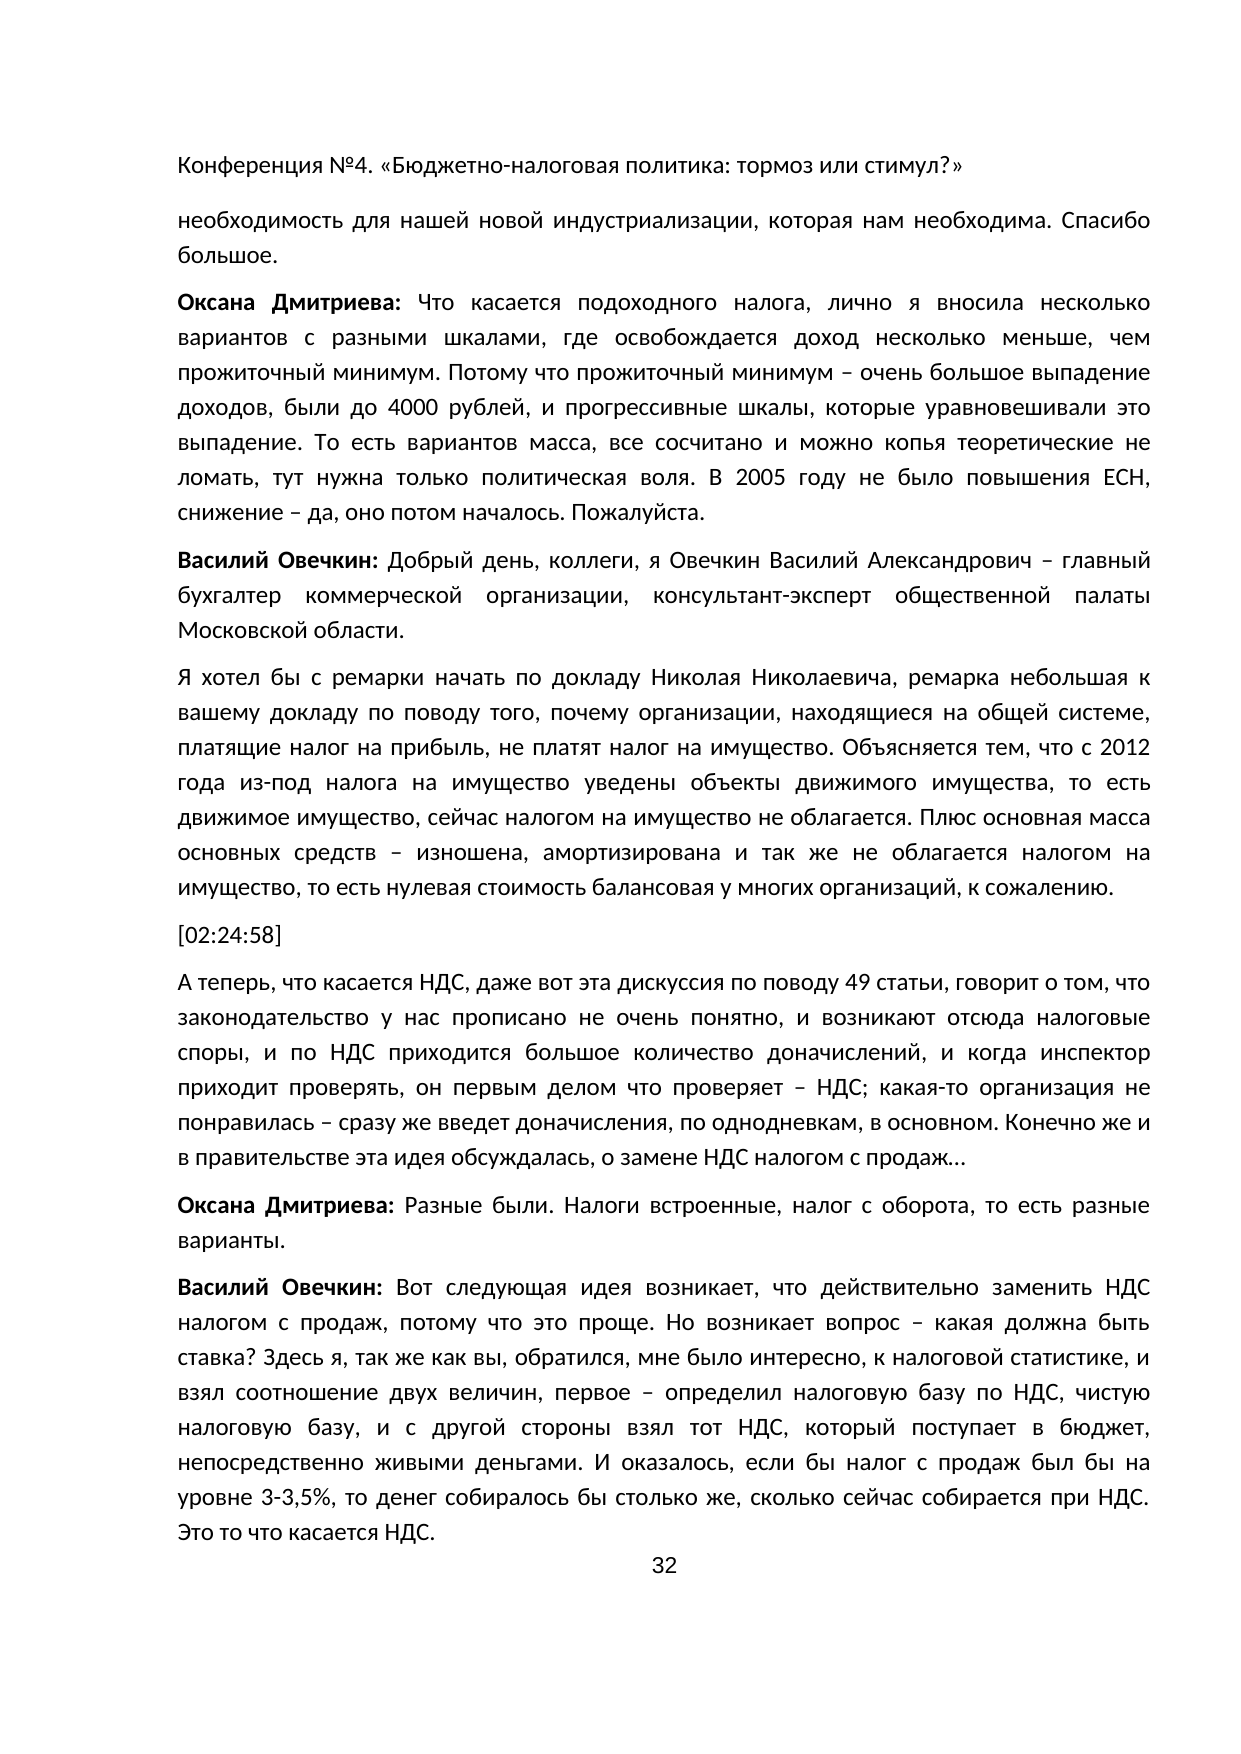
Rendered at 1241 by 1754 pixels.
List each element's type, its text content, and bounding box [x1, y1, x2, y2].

text Василий Овечкин: Добрый день, коллеги, я Овечкин Василий Александрович – главный бухгалтер коммерческой организации, консультант-эксперт общественной палаты Московской области. [177, 544, 1152, 644]
text Я хотел бы с ремарки начать по докладу Николая Николаевича, ремарка небольшая к вашему докладу по поводу того, почему организации, находящиеся на общей системе, платящие налог на прибыль, не платят налог на имущество. Объясняется тем, что с 2012 года из-под налога на имущество уведены объекты движимого имущества, то есть движимое имущество, сейчас налогом на имущество не облагается. Плюс основная масса основных средств – изношена, амортизирована и так же не облагается налогом на имущество, то есть нулевая стоимость балансовая у многих организаций, к сожалению. [177, 661, 1152, 902]
text А теперь, что касается НДС, даже вот эта дискуссия по поводу 49 статьи, говорит о том, что законодательство у нас прописано не очень понятно, и возникают отсюда налоговые споры, и по НДС приходится большое количество доначислений, и когда инспектор приходит проверять, он первым делом что проверяет – НДС; какая-то организация не понравилась – сразу же введет доначисления, по однодневкам, в основном. Конечно же и в правительстве эта идея обсуждалась, о замене НДС налогом с продаж… [177, 966, 1152, 1172]
text Оксана Дмитриева: Что касается подоходного налога, лично я вносила несколько вариантов с разными шкалами, где освобождается доход несколько меньше, чем прожиточный минимум. Потому что прожиточный минимум – очень большое выпадение доходов, были до 4000 рублей, и прогрессивные шкалы, которые уравновешивали это выпадение. То есть вариантов масса, все сосчитано и можно копья теоретические не ломать, тут нужна только политическая воля. В 2005 году не было повышения ЕСН, снижение – да, оно потом началось. Пожалуйста. [177, 286, 1152, 527]
text Оксана Дмитриева: Разные были. Налоги встроенные, налог с оборота, то есть разные варианты. [177, 1189, 1152, 1254]
text [02:24:58] [177, 919, 1152, 949]
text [177, 204, 1152, 269]
text Василий Овечкин: Вот следующая идея возникает, что действительно заменить НДС налогом с продаж, потому что это проще. Но возникает вопрос – какая должна быть ставка? Здесь я, так же как вы, обратился, мне было интересно, к налоговой статистике, и взял соотношение двух величин, первое – определил налоговую базу по НДС, чистую налоговую базу, и с другой стороны взял тот НДС, который поступает в бюджет, непосредственно живыми деньгами. И оказалось, если бы налог с продаж был бы на уровне 3-3,5%, то денег собиралось бы столько же, сколько сейчас собирается при НДС. Это то что касается НДС. [177, 1271, 1152, 1547]
